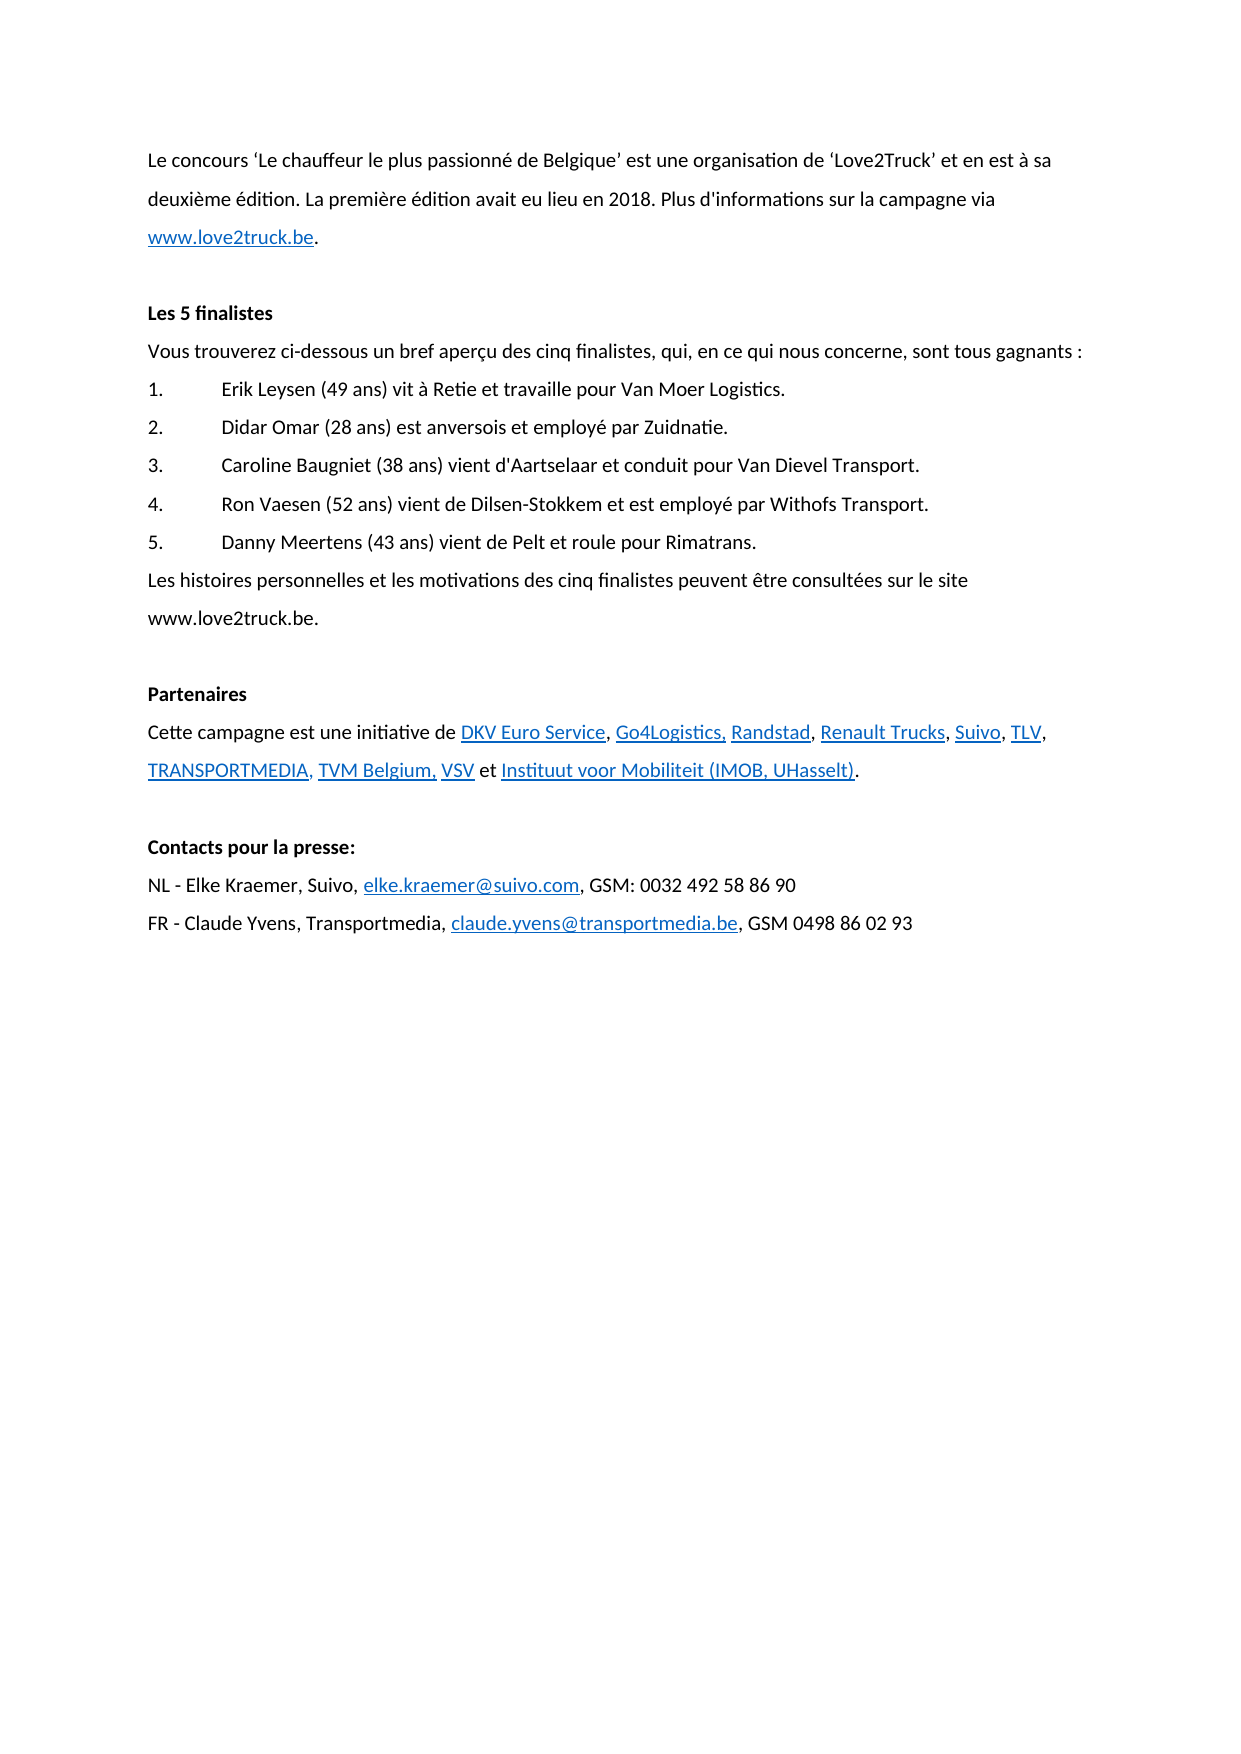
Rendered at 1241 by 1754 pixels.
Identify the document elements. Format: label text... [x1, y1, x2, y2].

text 5. Danny Meertens (43 ans) vient de Pelt et roule pour Rimatrans. [148, 529, 1093, 554]
text NL - Elke Kraemer, Suivo, elke.kraemer@suivo.com, GSM: 0032 492 58 86 90 [148, 872, 1093, 897]
text Vous trouverez ci-dessous un bref aperçu des cinq finalistes, qui, en ce qui nous concerne, sont tous gagnants : [148, 338, 1093, 364]
text Cette campagne est une initiative de DKV Euro Service, Go4Logistics, Randstad, Renault Trucks, Suivo, TLV, TRANSPORTMEDIA, TVM Belgium, VSV et Instituut voor Mobiliteit (IMOB, UHasselt). [148, 719, 1093, 783]
text Partenaires [148, 681, 1093, 707]
text 2. Didar Omar (28 ans) est anversois et employé par Zuidnatie. [148, 414, 1093, 440]
text 4. Ron Vaesen (52 ans) vient de Dilsen-Stokkem et est employé par Withofs Transport. [148, 491, 1093, 516]
text FR - Claude Yvens, Transportmedia, claude.yvens@transportmedia.be, GSM 0498 86 02 93 [148, 910, 1093, 936]
text Les 5 finalistes [148, 300, 1093, 326]
text 3. Caroline Baugniet (38 ans) vient d'Aartselaar et conduit pour Van Dievel Transport. [148, 453, 1093, 478]
text 1. Erik Leysen (49 ans) vit à Retie et travaille pour Van Moer Logistics. [148, 376, 1093, 402]
text Les histoires personnelles et les motivations des cinq finalistes peuvent être consultées sur le site www.love2truck.be. [148, 567, 1093, 631]
text Le concours ‘Le chauffeur le plus passionné de Belgique’ est une organisation de ‘Love2Truck’ et en est à sa deuxième édition. La première édition avait eu lieu en 2018. Plus d'informations sur la campagne via www.love2truck.be. [148, 148, 1093, 249]
text Contacts pour la presse: [148, 834, 1093, 859]
